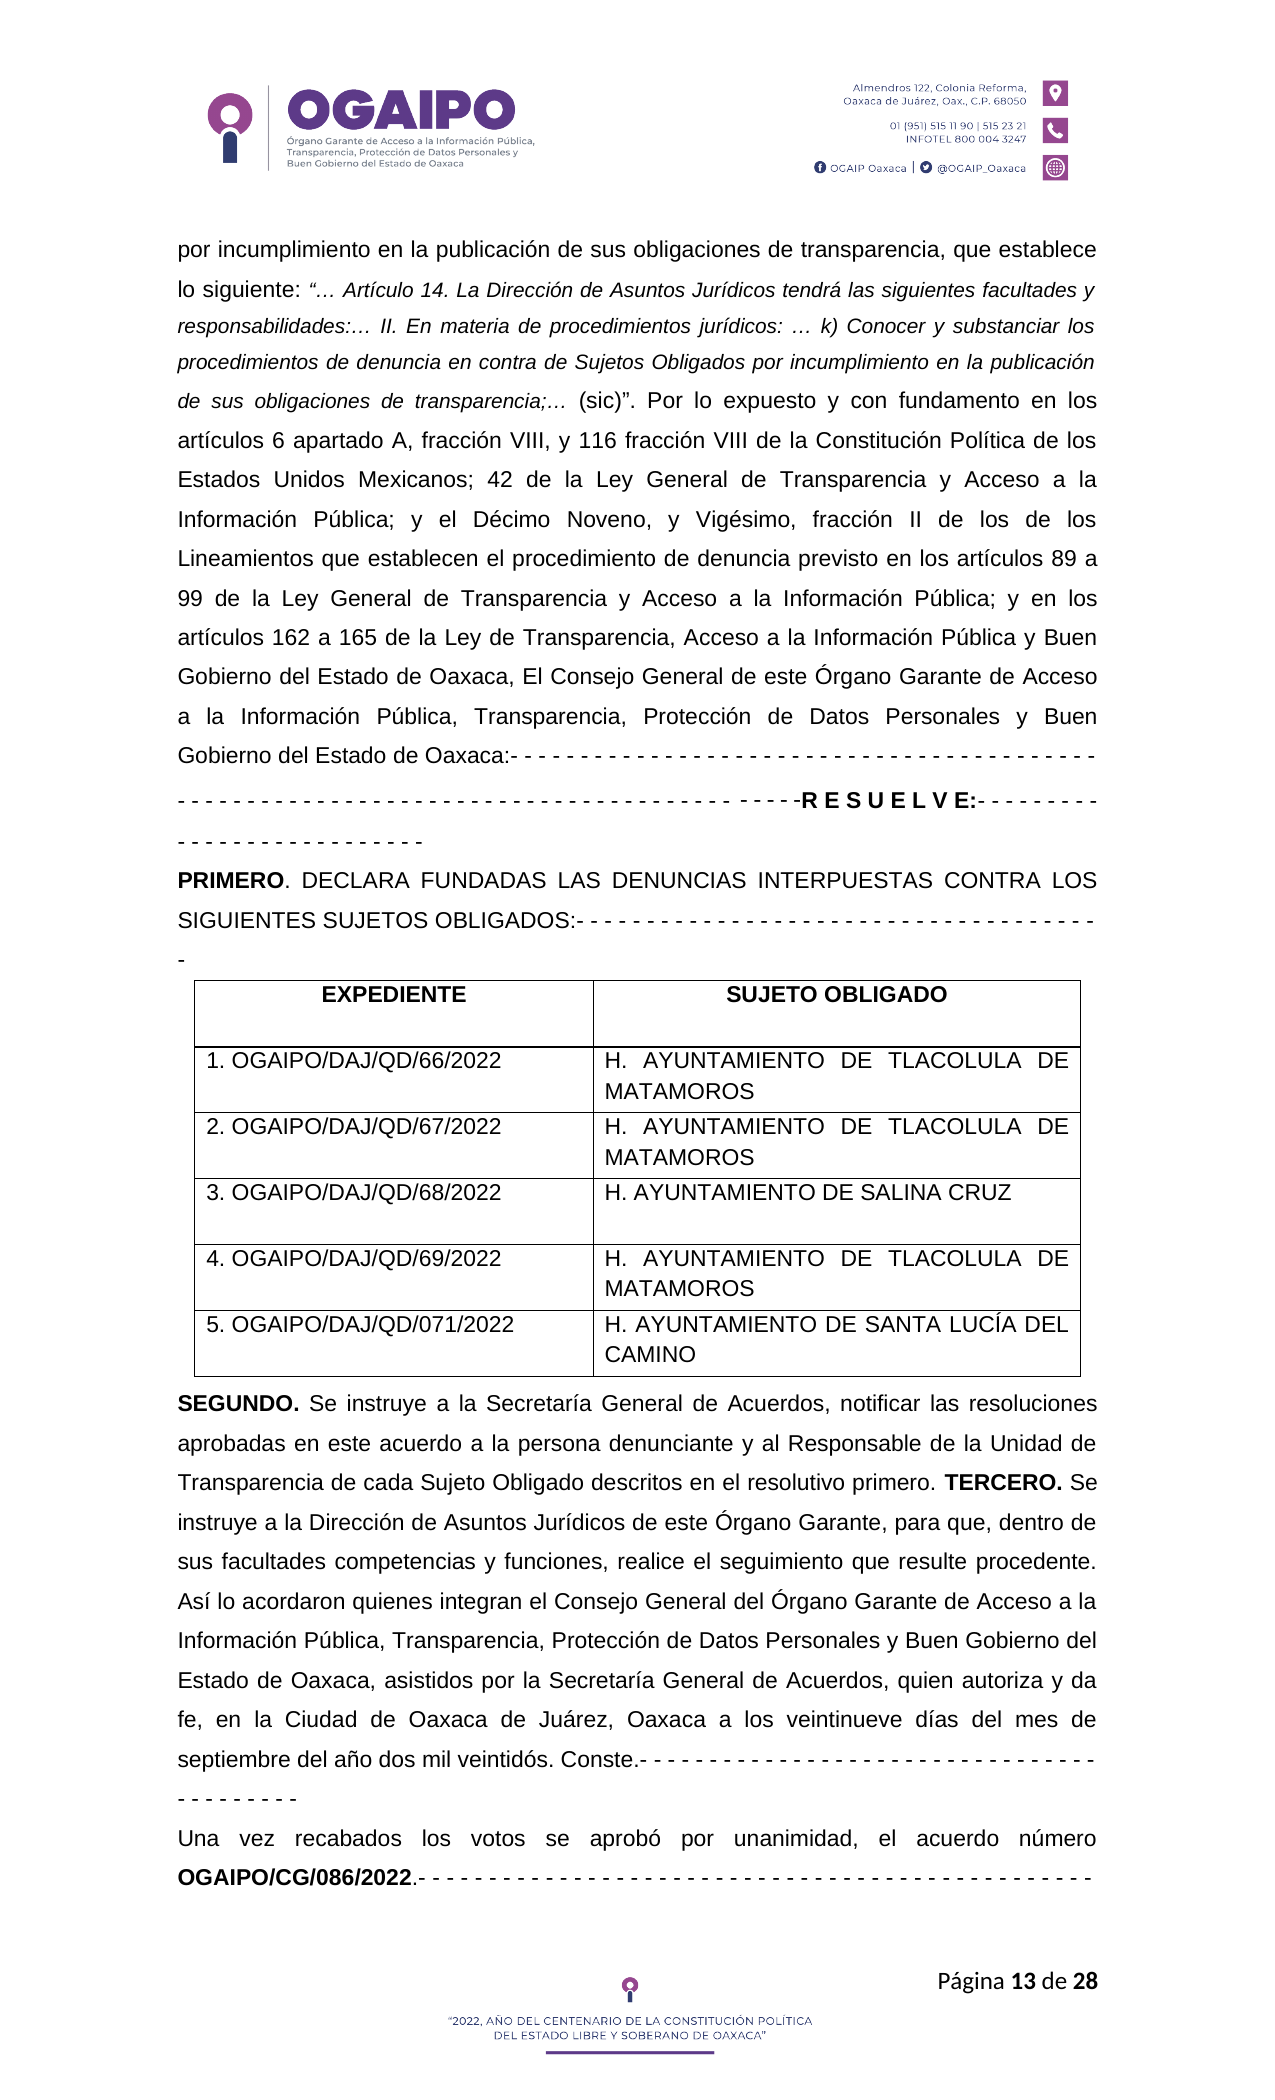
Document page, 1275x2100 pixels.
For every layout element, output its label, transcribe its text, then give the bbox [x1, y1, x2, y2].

table_cell H. AYUNTAMIENTO DE SALINA CRUZ [594, 1179, 1080, 1244]
table_cell H. AYUNTAMIENTO DE SANTA LUCÍA DEL CAMINO [594, 1311, 1080, 1376]
table_header EXPEDIENTE [195, 981, 593, 1046]
table_cell H. AYUNTAMIENTO DE TLACOLULA DE MATAMOROS [594, 1113, 1080, 1178]
table_cell 1. OGAIPO/DAJ/QD/66/2022 [195, 1048, 593, 1112]
table_cell H. AYUNTAMIENTO DE TLACOLULA DE MATAMOROS [594, 1048, 1080, 1112]
table_header SUJETO OBLIGADO [594, 981, 1080, 1046]
table_cell 5. OGAIPO/DAJ/QD/071/2022 [195, 1311, 593, 1376]
table_cell 4. OGAIPO/DAJ/QD/69/2022 [195, 1245, 593, 1310]
table_cell 2. OGAIPO/DAJ/QD/67/2022 [195, 1113, 593, 1178]
text PRIMERO. DECLARA FUNDADAS LAS DENUNCIAS INTERPUESTAS CONTRA LOS SIGUIENTES SUJETOS OBLIGADOS:- - - - - - - - - - - - - - - - - - - - - - - - - - - - - - - - - - - - - - [177, 867, 1098, 972]
picture [80, 1922, 1194, 2100]
picture [131, 44, 1144, 213]
table_cell 3. OGAIPO/DAJ/QD/68/2022 [195, 1179, 593, 1244]
table_cell H. AYUNTAMIENTO DE TLACOLULA DE MATAMOROS [594, 1245, 1080, 1310]
text SEGUNDO. Se instruye a la Secretaría General de Acuerdos, notificar las resoluciones aprobadas en este acuerdo a la persona denunciante y al Responsable de la Unidad de Transparencia de cada Sujeto Obligado descritos en el resolutivo primero. TERCERO. Se instruye a la Dirección de Asuntos Jurídicos de este Órgano Garante, para que, dentro de sus facultades competencias y funciones, realice el seguimiento que resulte procedente. Así lo acordaron quienes integran el Consejo General del Órgano Garante de Acceso a la Información Pública, Transparencia, Protección de Datos Personales y Buen Gobierno del Estado de Oaxaca, asistidos por la Secretaría General de Acuerdos, quien autoriza y da fe, en la Ciudad de Oaxaca de Juárez, Oaxaca a los veintinueve días del mes de septiembre del año dos mil veintidós. Conste.- - - - - - - - - - - - - - - - - - - - - - - - - - - - - - - - - - - - - - - - - - [177, 986, 1098, 1811]
